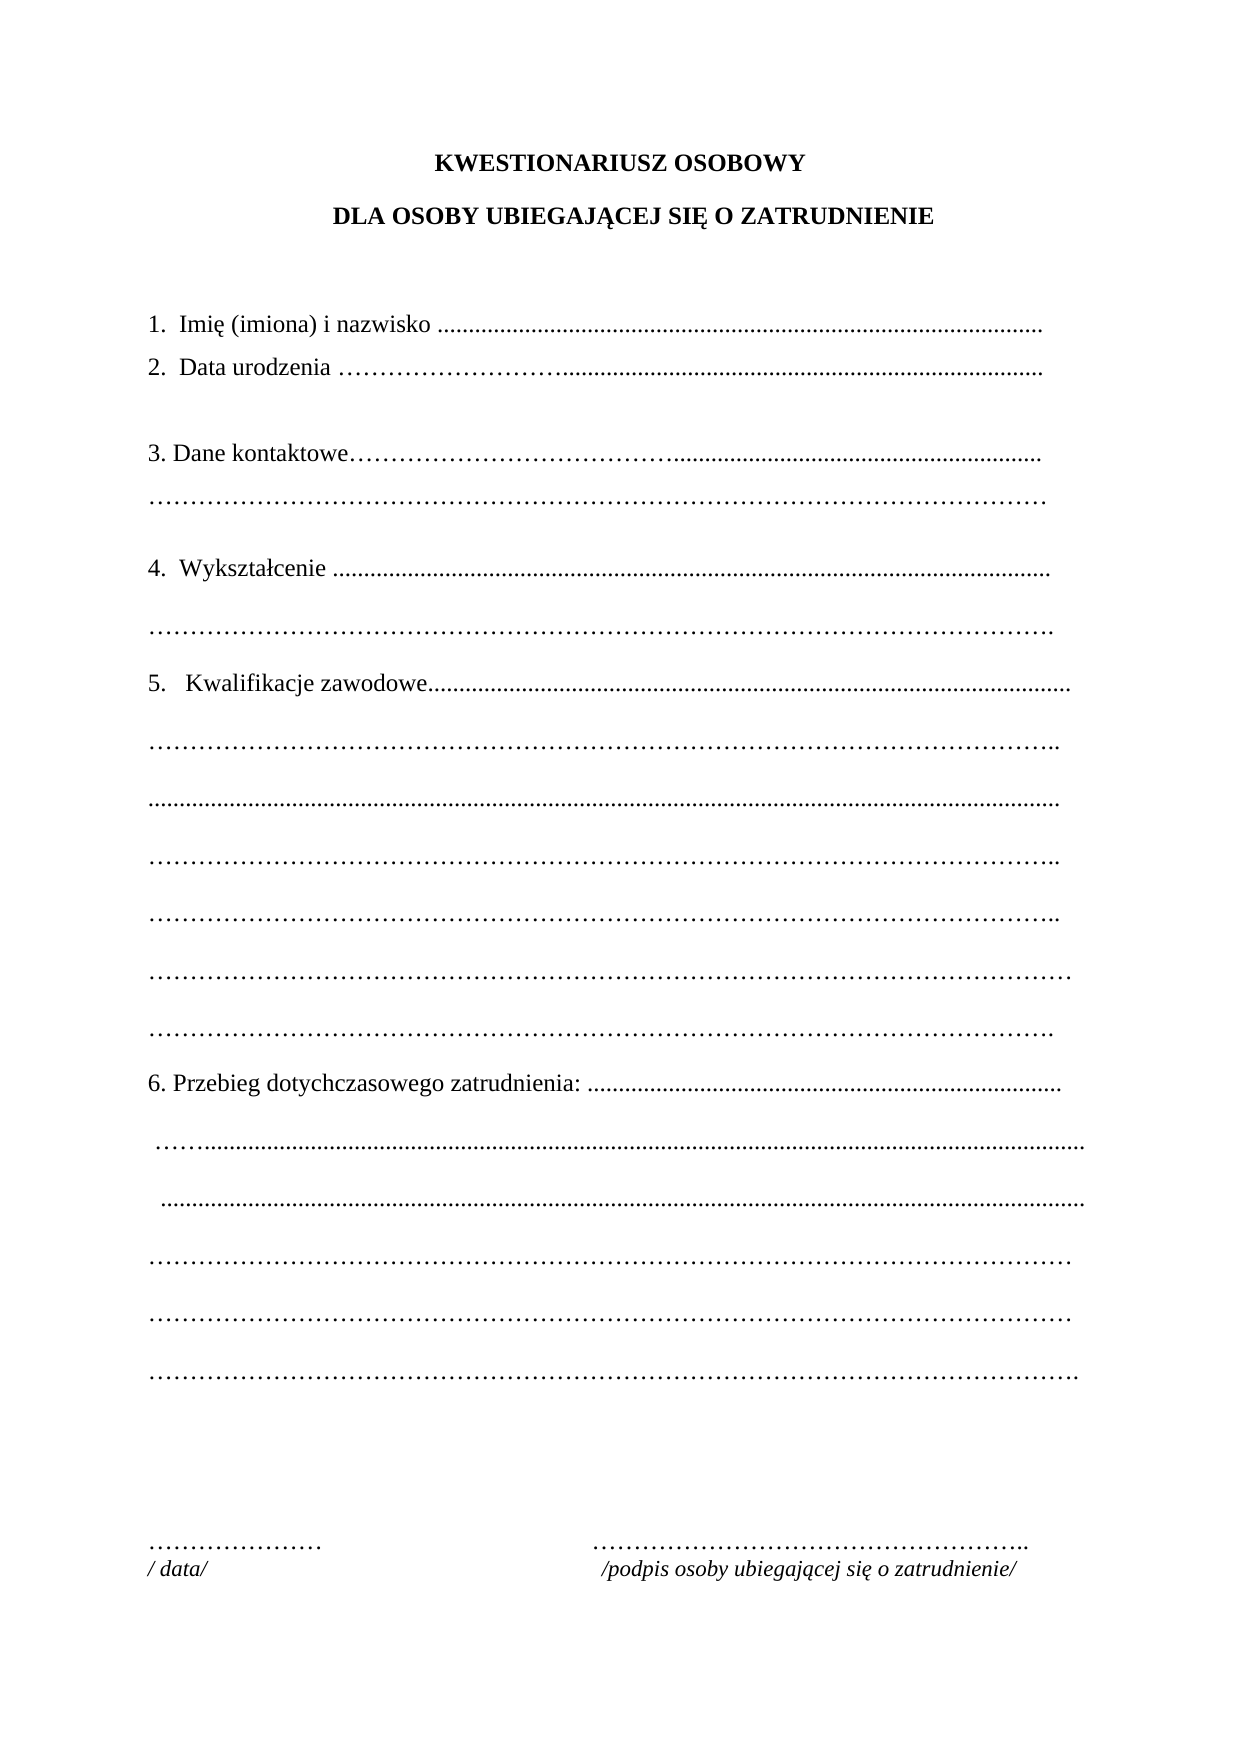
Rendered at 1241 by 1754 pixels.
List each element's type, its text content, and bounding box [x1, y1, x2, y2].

text …………………………………………………………………………………………………. [148, 1356, 1093, 1384]
text ……………………………………………………………………………………………… [148, 481, 1093, 510]
text KWESTIONARIUSZ OSOBOWY [148, 148, 1093, 176]
text ………………………………………………………………………………………………… [148, 1298, 1093, 1327]
text 2. Data urodzenia ………………………............................................................................. [148, 352, 1093, 381]
text DLA OSOBY UBIEGAJĄCEJ SIĘ O ZATRUDNIENIE [148, 201, 1093, 230]
text 1. Imię (imiona) i nazwisko ................................................................................................. [148, 309, 1093, 338]
text ………………………………………………………………………………………………… [148, 956, 1093, 984]
text 6. Przebieg dotychczasowego zatrudnienia: ............................................................................ [148, 1068, 1093, 1097]
text ……………………………………………………………………………………………….. [148, 841, 1093, 869]
text ………………………………………………………………………………………………… [148, 1241, 1093, 1269]
text 4. Wykształcenie ................................................................................................................... [148, 553, 1093, 582]
text .................................................................................................................................................. [148, 783, 1093, 812]
text ………………… …………………………………………….. [148, 1526, 1093, 1555]
text 3. Dane kontaktowe…………………………………........................................................... [148, 438, 1093, 467]
text .................................................................................................................................................... [148, 1183, 1093, 1212]
list Kwalifikacje zawodowe....................................................................................................... [148, 668, 1093, 697]
text ………………………………………………………………………………………………. [148, 611, 1093, 639]
text ……………………………………………………………………………………………….. [148, 726, 1093, 754]
text / data/ /podpis osoby ubiegającej się o zatrudnienie/ [148, 1555, 1093, 1581]
text ……………………………………………………………………………………………….. [148, 898, 1093, 927]
text ………………………………………………………………………………………………. [148, 1013, 1093, 1042]
text ……............................................................................................................................................. [148, 1126, 1093, 1154]
